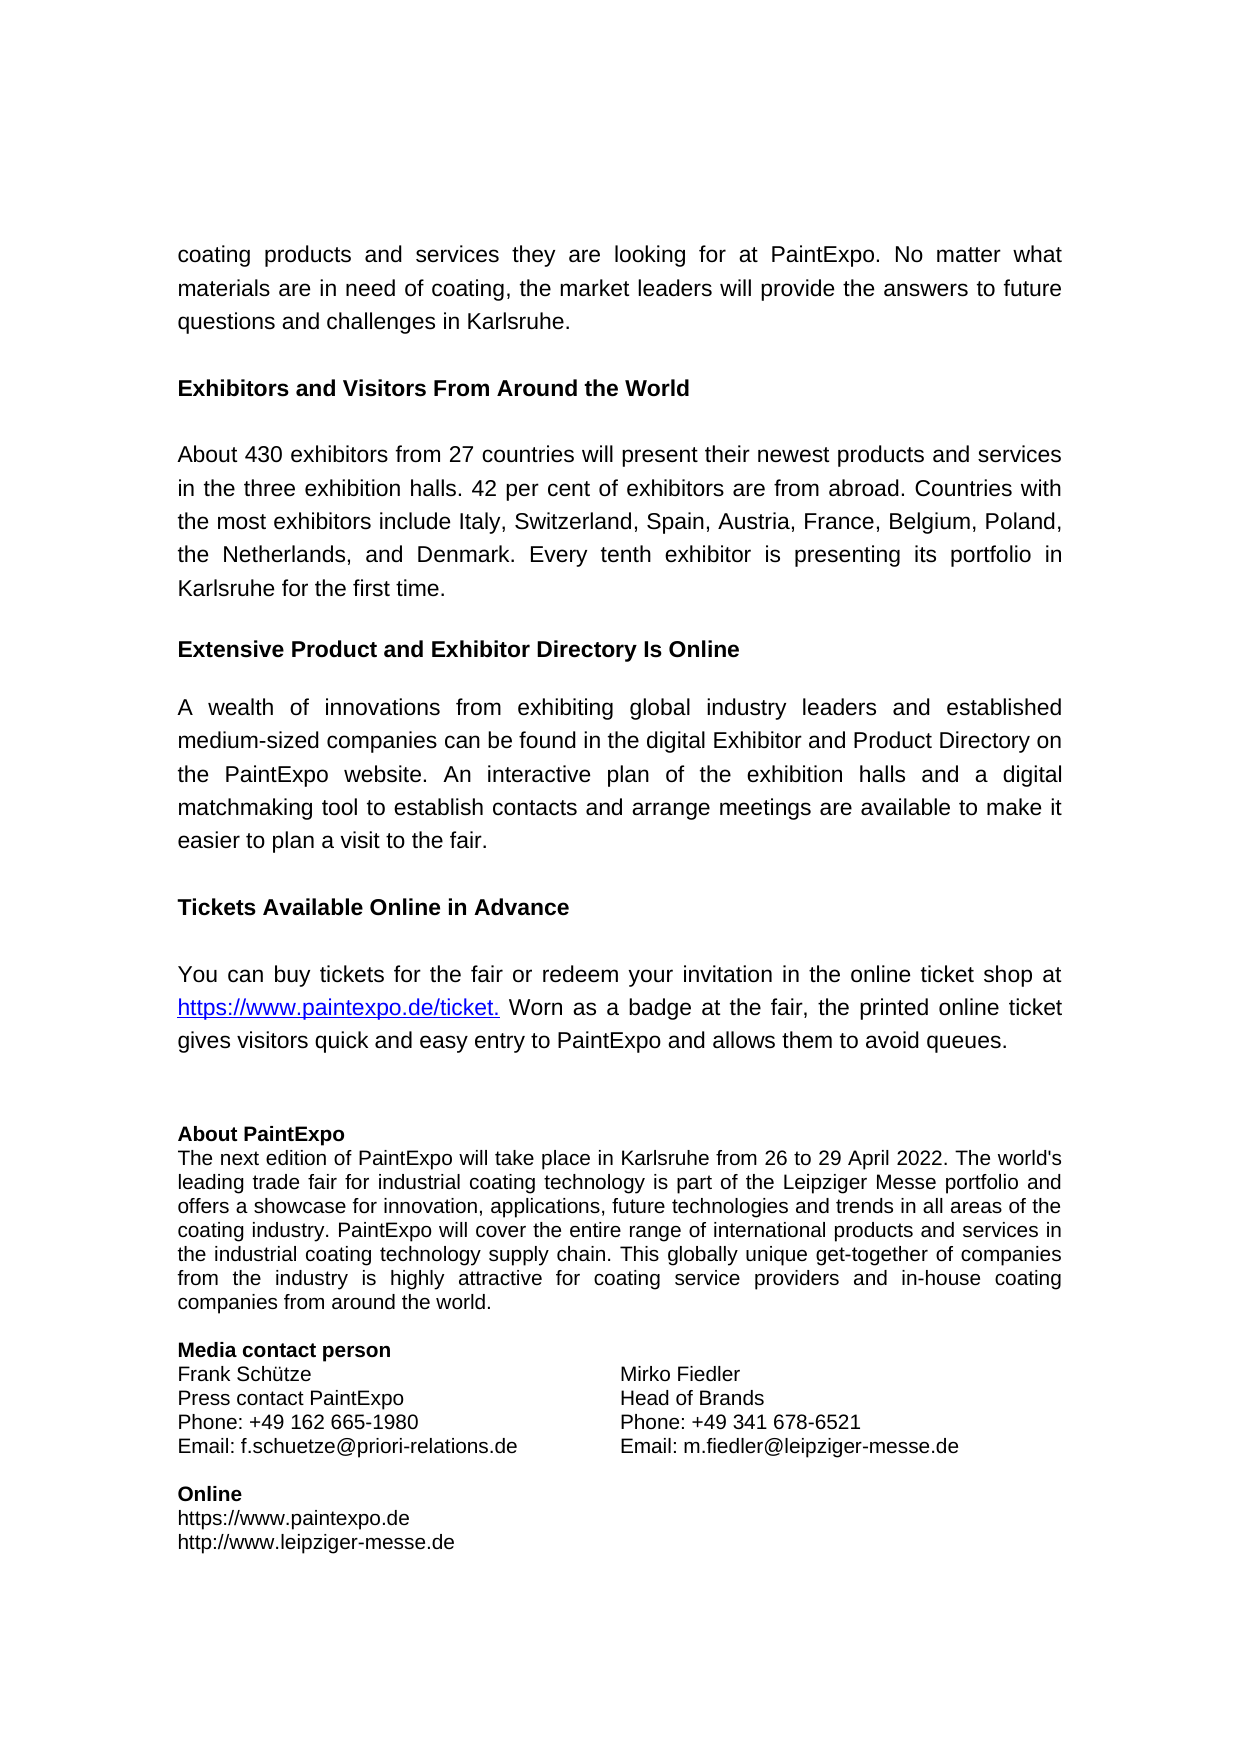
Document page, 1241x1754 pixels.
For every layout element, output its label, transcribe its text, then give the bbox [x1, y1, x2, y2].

text Extensive Product and Exhibitor Directory Is Online [177, 636, 1063, 663]
text Email: f.schuetze@priori-relations.de Email: m.fiedler@leipziger-messe.de [177, 1434, 1063, 1458]
text About 430 exhibitors from 27 countries will present their newest products and services in the three exhibition halls. 42 per cent of exhibitors are from abroad. Countries with the most exhibitors include Italy, Switzerland, Spain, Austria, France, Belgium, Poland, the Netherlands, and Denmark. Every tenth exhibitor is presenting its portfolio in Karlsruhe for the first time. [177, 436, 1063, 603]
text Press contact PaintExpo Head of Brands [177, 1386, 1063, 1410]
text Tickets Available Online in Advance [177, 889, 1063, 922]
text http://www.leipziger-messe.de [177, 1529, 1063, 1553]
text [177, 236, 1063, 336]
text Online [177, 1482, 1063, 1506]
text You can buy tickets for the fair or redeem your invitation in the online ticket shop at https://www.paintexpo.de/ticket. Worn as a badge at the fair, the printed online ticket gives visitors quick and easy entry to PaintExpo and allows them to avoid queues. [177, 956, 1063, 1056]
text Exhibitors and Visitors From Around the World [177, 369, 1063, 403]
text The next edition of PaintExpo will take place in Karlsruhe from 26 to 29 April 2022. The world's leading trade fair for industrial coating technology is part of the Leipziger Messe portfolio and offers a showcase for innovation, applications, future technologies and trends in all areas of the coating industry. PaintExpo will cover the entire range of international products and services in the industrial coating technology supply chain. This globally unique get-together of companies from the industry is highly attractive for coating service providers and in-house coating companies from around the world. [177, 1146, 1063, 1314]
text Media contact person [177, 1338, 1063, 1362]
text Frank Schütze Mirko Fiedler [177, 1362, 1063, 1386]
text https://www.paintexpo.de [177, 1506, 1063, 1529]
text A wealth of innovations from exhibiting global industry leaders and established medium-sized companies can be found in the digital Exhibitor and Product Directory on the PaintExpo website. An interactive plan of the exhibition halls and a digital matchmaking tool to establish contacts and arrange meetings are available to make it easier to plan a visit to the fair. [177, 689, 1063, 856]
text Phone: +49 162 665-1980 Phone: +49 341 678-6521 [177, 1410, 1063, 1434]
text About PaintExpo [177, 1122, 1063, 1146]
